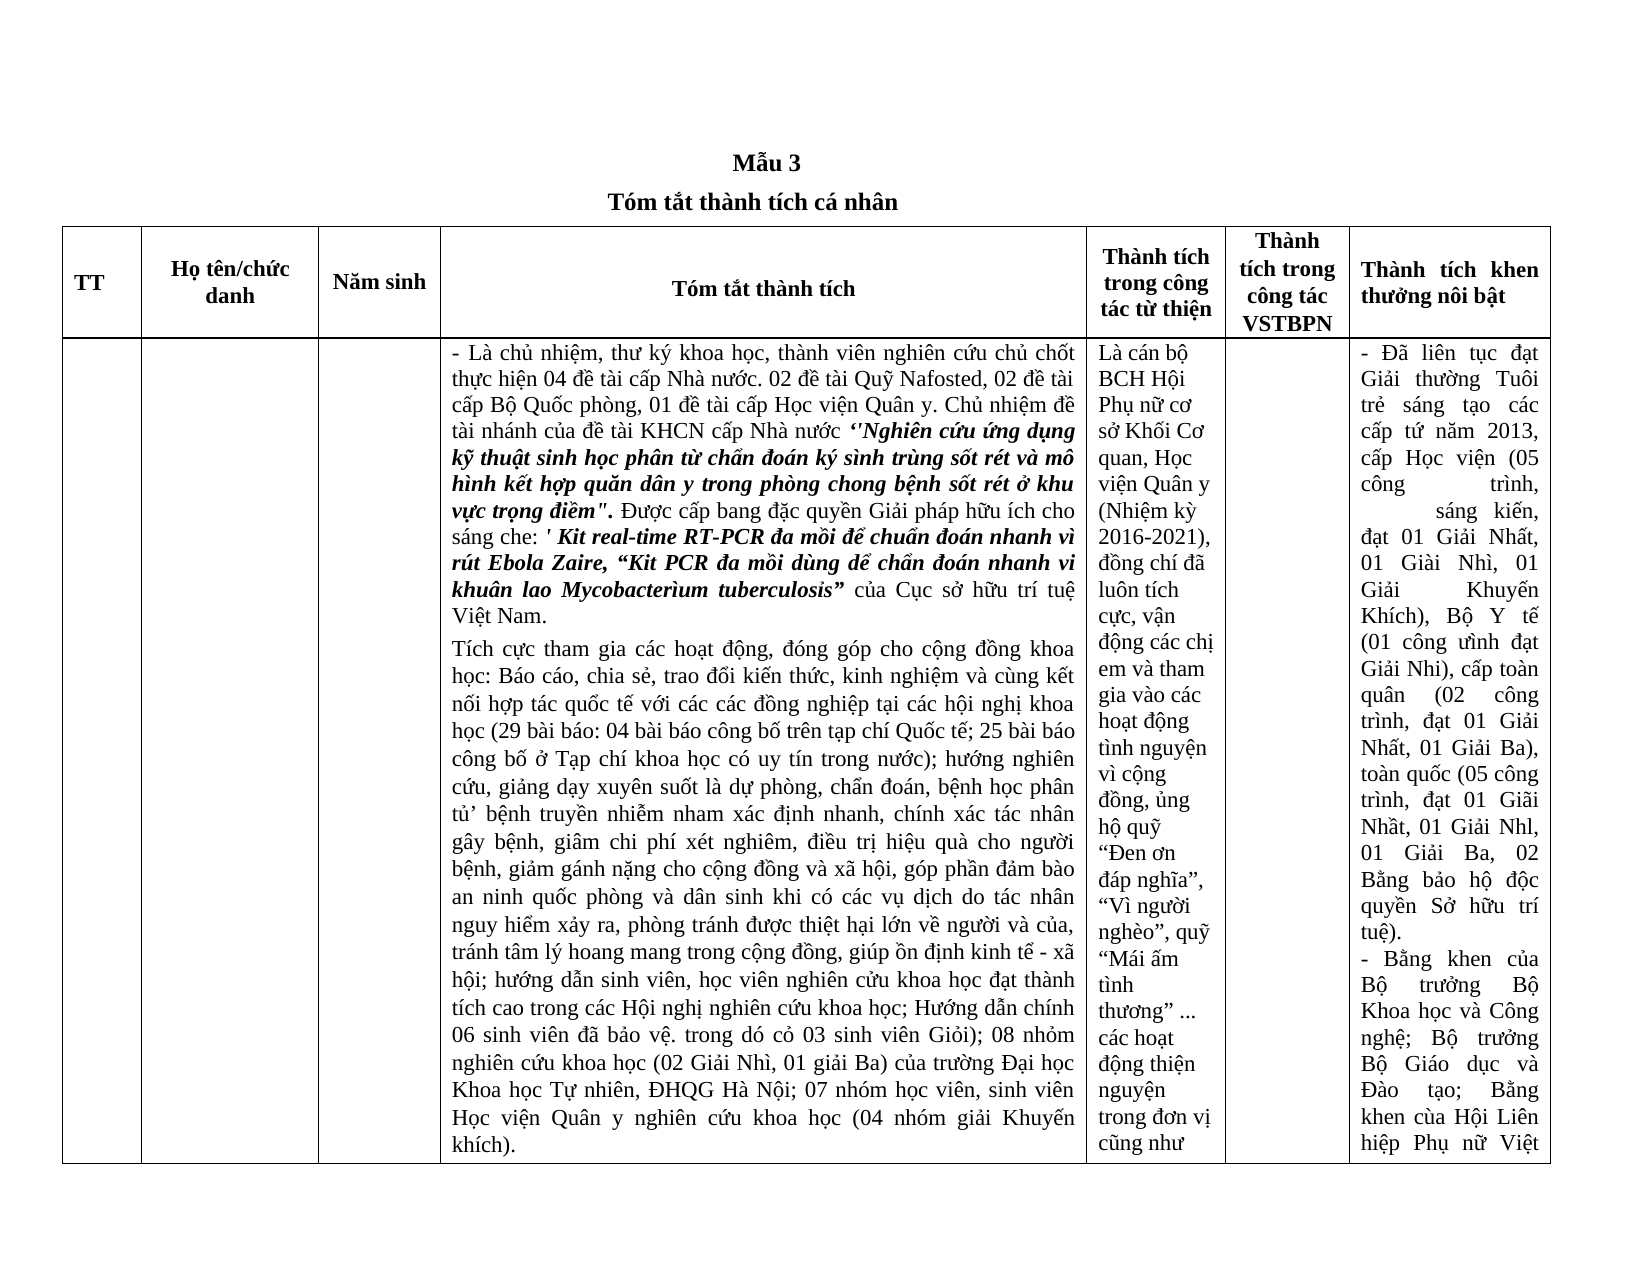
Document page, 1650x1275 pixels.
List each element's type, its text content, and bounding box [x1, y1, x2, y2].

table_header Năm sinh [319, 227, 440, 337]
table_header Họ tên/chức danh [142, 227, 318, 337]
table_cell [63, 339, 141, 1163]
text Tóm tắt thành tích cá nhân [607, 187, 1561, 216]
table_header Thành tích khen thưởng nôi bật [1350, 227, 1550, 337]
table_header TT [63, 227, 141, 337]
table_header Thành tích trong công tác từ thiện [1087, 227, 1225, 337]
table_cell [142, 339, 318, 1163]
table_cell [1087, 339, 1225, 1163]
table_cell [319, 339, 440, 1163]
table_header Tóm tắt thành tích [441, 227, 1086, 337]
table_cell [1350, 339, 1550, 1163]
table_header Thành tích trong công tác VSTBPN [1226, 227, 1349, 337]
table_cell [441, 339, 1086, 1163]
table_cell [1226, 339, 1349, 1163]
text Mẫu 3 [732, 148, 1561, 176]
